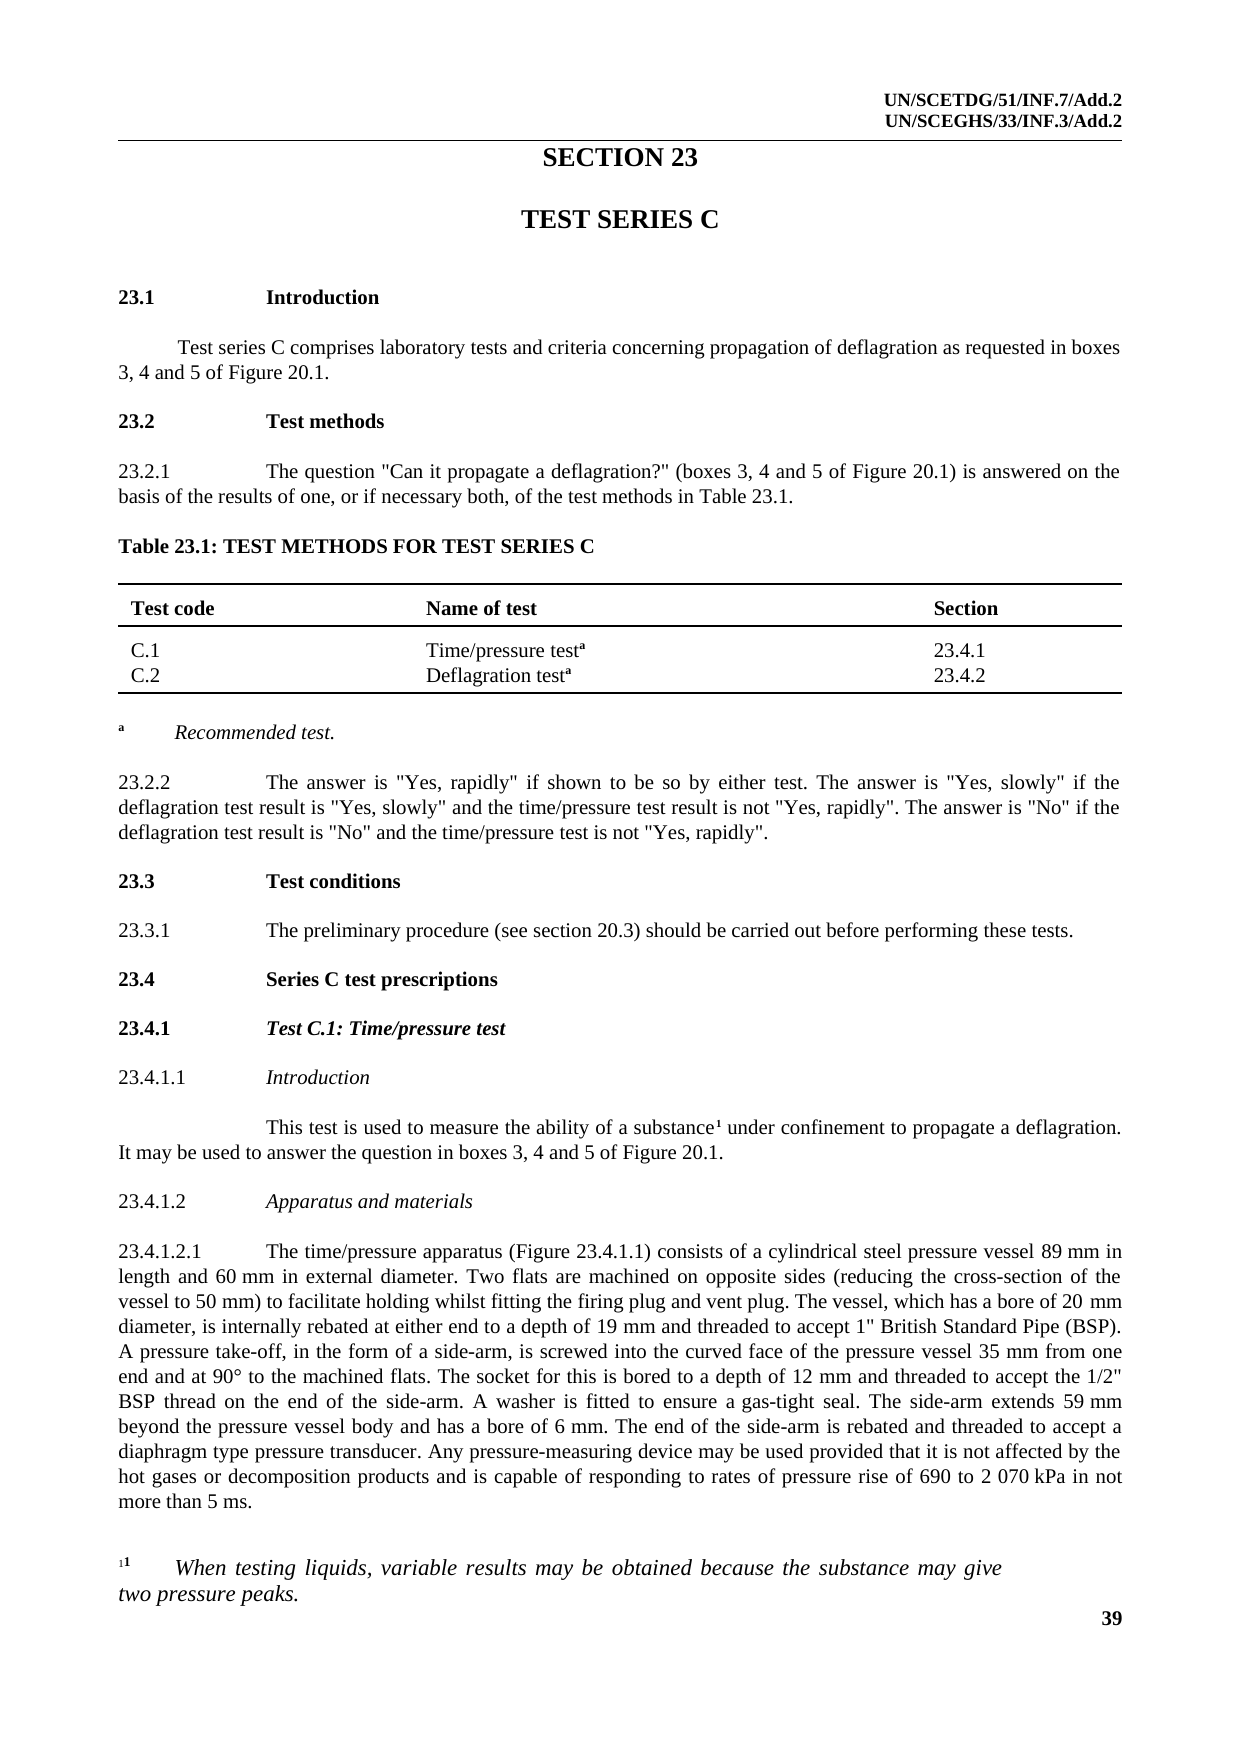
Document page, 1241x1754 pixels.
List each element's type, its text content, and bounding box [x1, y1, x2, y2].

text 23.2.1 The question "Can it propagate a deflagration?" (boxes 3, 4 and 5 of Figure 20.1) is answered on the basis of the results of one, or if necessary both, of the test methods in Table 23.1. [118, 458, 1122, 508]
table_cell C.1 C.2 [118, 627, 413, 692]
table_header Name of test [413, 585, 921, 625]
text 23.4.1.2.1 The time/pressure apparatus (Figure 23.4.1.1) consists of a cylindrical steel pressure vessel 89 mm in length and 60 mm in external diameter. Two flats are machined on opposite sides (reducing the cross-section of the vessel to 50 mm) to facilitate holding whilst fitting the firing plug and vent plug. The vessel, which has a bore of 20 mm diameter, is internally rebated at either end to a depth of 19 mm and threaded to accept 1" British Standard Pipe (BSP). A pressure take-off, in the form of a side-arm, is screwed into the curved face of the pressure vessel 35 mm from one end and at 90° to the machined flats. The socket for this is bored to a depth of 12 mm and threaded to accept the 1/2" BSP thread on the end of the side-arm. A washer is fitted to ensure a gas-tight seal. The side-arm extends 59 mm beyond the pressure vessel body and has a bore of 6 mm. The end of the side-arm is rebated and threaded to accept a diaphragm type pressure transducer. Any pressure-measuring device may be used provided that it is not affected by the hot gases or decomposition products and is capable of responding to rates of pressure rise of 690 to 2 070 kPa in not more than 5 ms. [118, 1238, 1122, 1513]
table_header Test code [118, 585, 413, 625]
list Test series C comprises laboratory tests and criteria concerning propagation of deflagration as requested in boxes 3, 4 and 5 of Figure 20.1. [118, 334, 1122, 384]
text This test is used to measure the ability of a substance1 under confinement to propagate a deflagration. It may be used to answer the question in boxes 3, 4 and 5 of Figure 20.1. [118, 1114, 1122, 1164]
list Table 23.1: TEST METHODS FOR TEST SERIES C [118, 533, 1122, 558]
table_header Section [921, 585, 1122, 625]
subtitle 23.4.1.2 Apparatus and materials [118, 1189, 1122, 1213]
subtitle 23.4.1.1 Introduction [118, 1065, 1122, 1089]
text 23.2.2 The answer is "Yes, rapidly" if shown to be so by either test. The answer is "Yes, slowly" if the deflagration test result is "Yes, slowly" and the time/pressure test result is not "Yes, rapidly". The answer is "No" if the deflagration test result is "No" and the time/pressure test is not "Yes, rapidly". [118, 769, 1122, 844]
subtitle SECTION 23 TEST SERIES C [118, 141, 1122, 234]
subtitle 23.3 Test conditions [118, 869, 1122, 893]
text 23.3.1 The preliminary procedure (see section 20.3) should be carried out before performing these tests. [118, 918, 1122, 942]
subtitle 23.4 Series C test prescriptions [118, 967, 1122, 991]
subtitle 23.2 Test methods [118, 409, 1122, 433]
list a Recommended test. [118, 719, 1122, 744]
subtitle 23.4.1 Test C.1: Time/pressure test [118, 1016, 1122, 1040]
table_cell 23.4.1 23.4.2 [921, 627, 1122, 692]
table_cell Time/pressure testa Deflagration testa [413, 627, 921, 692]
subtitle 23.1 Introduction [118, 284, 1122, 309]
